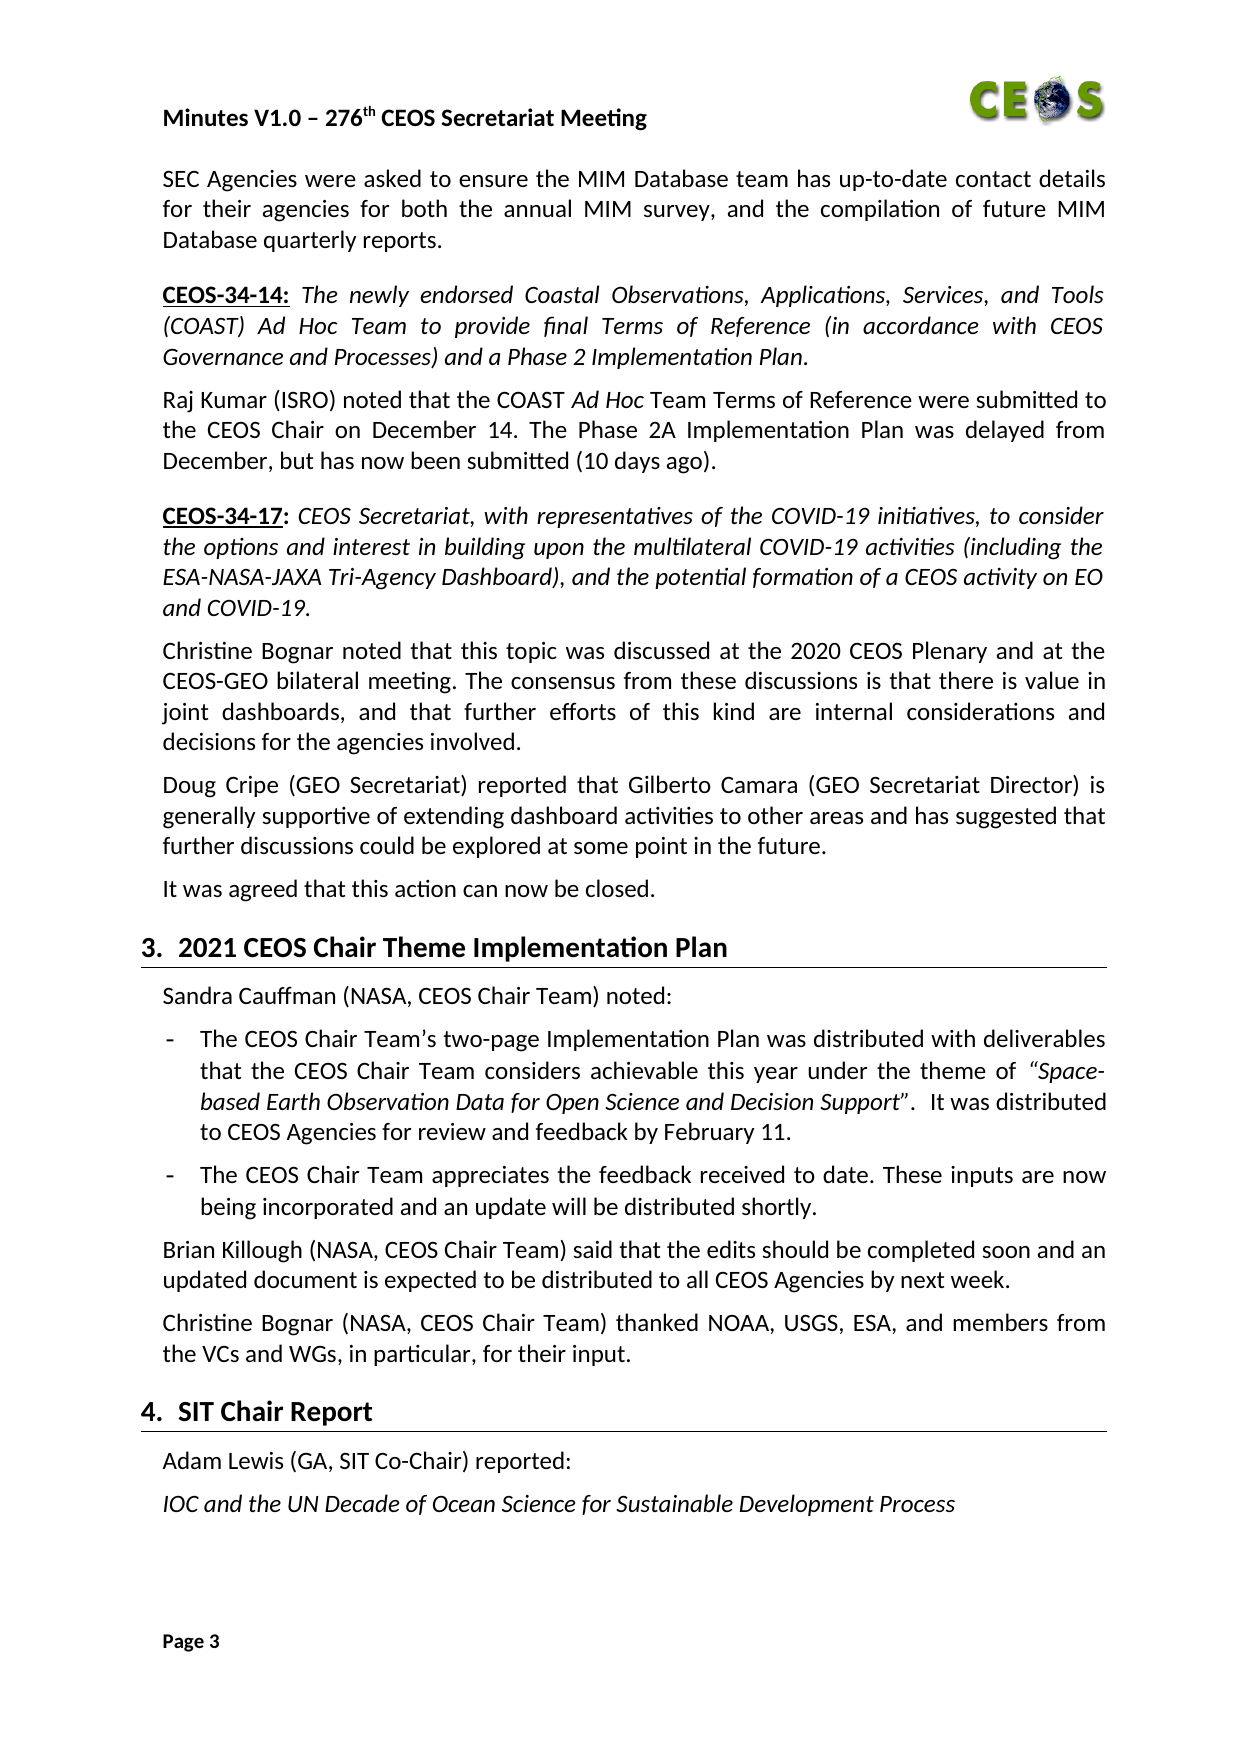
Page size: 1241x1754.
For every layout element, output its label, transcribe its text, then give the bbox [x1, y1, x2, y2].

text CEOS-34-14: The newly endorsed Coastal Observations, Applications, Services, and Tools (COAST) Ad Hoc Team to provide final Terms of Reference (in accordance with CEOS Governance and Processes) and a Phase 2 Implementation Plan. [162, 280, 1107, 371]
list The CEOS Chair Team appreciates the feedback received to date. These inputs are now being incorporated and an update will be distributed shortly. [162, 1159, 1107, 1221]
list SIT Chair Report [141, 1393, 1107, 1431]
list The CEOS Chair Team’s two-page Implementation Plan was distributed with deliverables that the CEOS Chair Team considers achievable this year under the theme of “Space-based Earth Observation Data for Open Science and Decision Support”. It was distributed to CEOS Agencies for review and feedback by February 11. [162, 1023, 1107, 1147]
text Doug Cripe (GEO Secretariat) reported that Gilberto Camara (GEO Secretariat Director) is generally supportive of extending dashboard activities to other areas and has suggested that further discussions could be explored at some point in the future. [162, 769, 1107, 861]
text IOC and the UN Decade of Ocean Science for Sustainable Development Process [162, 1488, 1107, 1518]
text Raj Kumar (ISRO) noted that the COAST Ad Hoc Team Terms of Reference were submitted to the CEOS Chair on December 14. The Phase 2A Implementation Plan was delayed from December, but has now been submitted (10 days ago). [162, 384, 1107, 475]
text Christine Bognar noted that this topic was discussed at the 2020 CEOS Plenary and at the CEOS-GEO bilateral meeting. The consensus from these discussions is that there is value in joint dashboards, and that further efforts of this kind are internal considerations and decisions for the agencies involved. [162, 635, 1107, 757]
text Brian Killough (NASA, CEOS Chair Team) said that the edits should be completed soon and an updated document is expected to be distributed to all CEOS Agencies by next week. [162, 1234, 1107, 1295]
list 2021 CEOS Chair Theme Implementation Plan [141, 929, 1107, 967]
text Adam Lewis (GA, SIT Co-Chair) reported: [162, 1445, 1107, 1475]
text It was agreed that this action can now be closed. [162, 873, 1107, 904]
text Sandra Cauffman (NASA, CEOS Chair Team) noted: [162, 980, 1107, 1011]
text Christine Bognar (NASA, CEOS Chair Team) thanked NOAA, USGS, ESA, and members from the VCs and WGs, in particular, for their input. [162, 1307, 1107, 1368]
picture [965, 75, 1108, 126]
text SEC Agencies were asked to ensure the MIM Database team has up-to-date contact details for their agencies for both the annual MIM survey, and the compilation of future MIM Database quarterly reports. [162, 163, 1107, 255]
text CEOS-34-17: CEOS Secretariat, with representatives of the COVID-19 initiatives, to consider the options and interest in building upon the multilateral COVID-19 activities (including the ESA-NASA-JAXA Tri-Agency Dashboard), and the potential formation of a CEOS activity on EO and COVID-19. [162, 500, 1107, 622]
